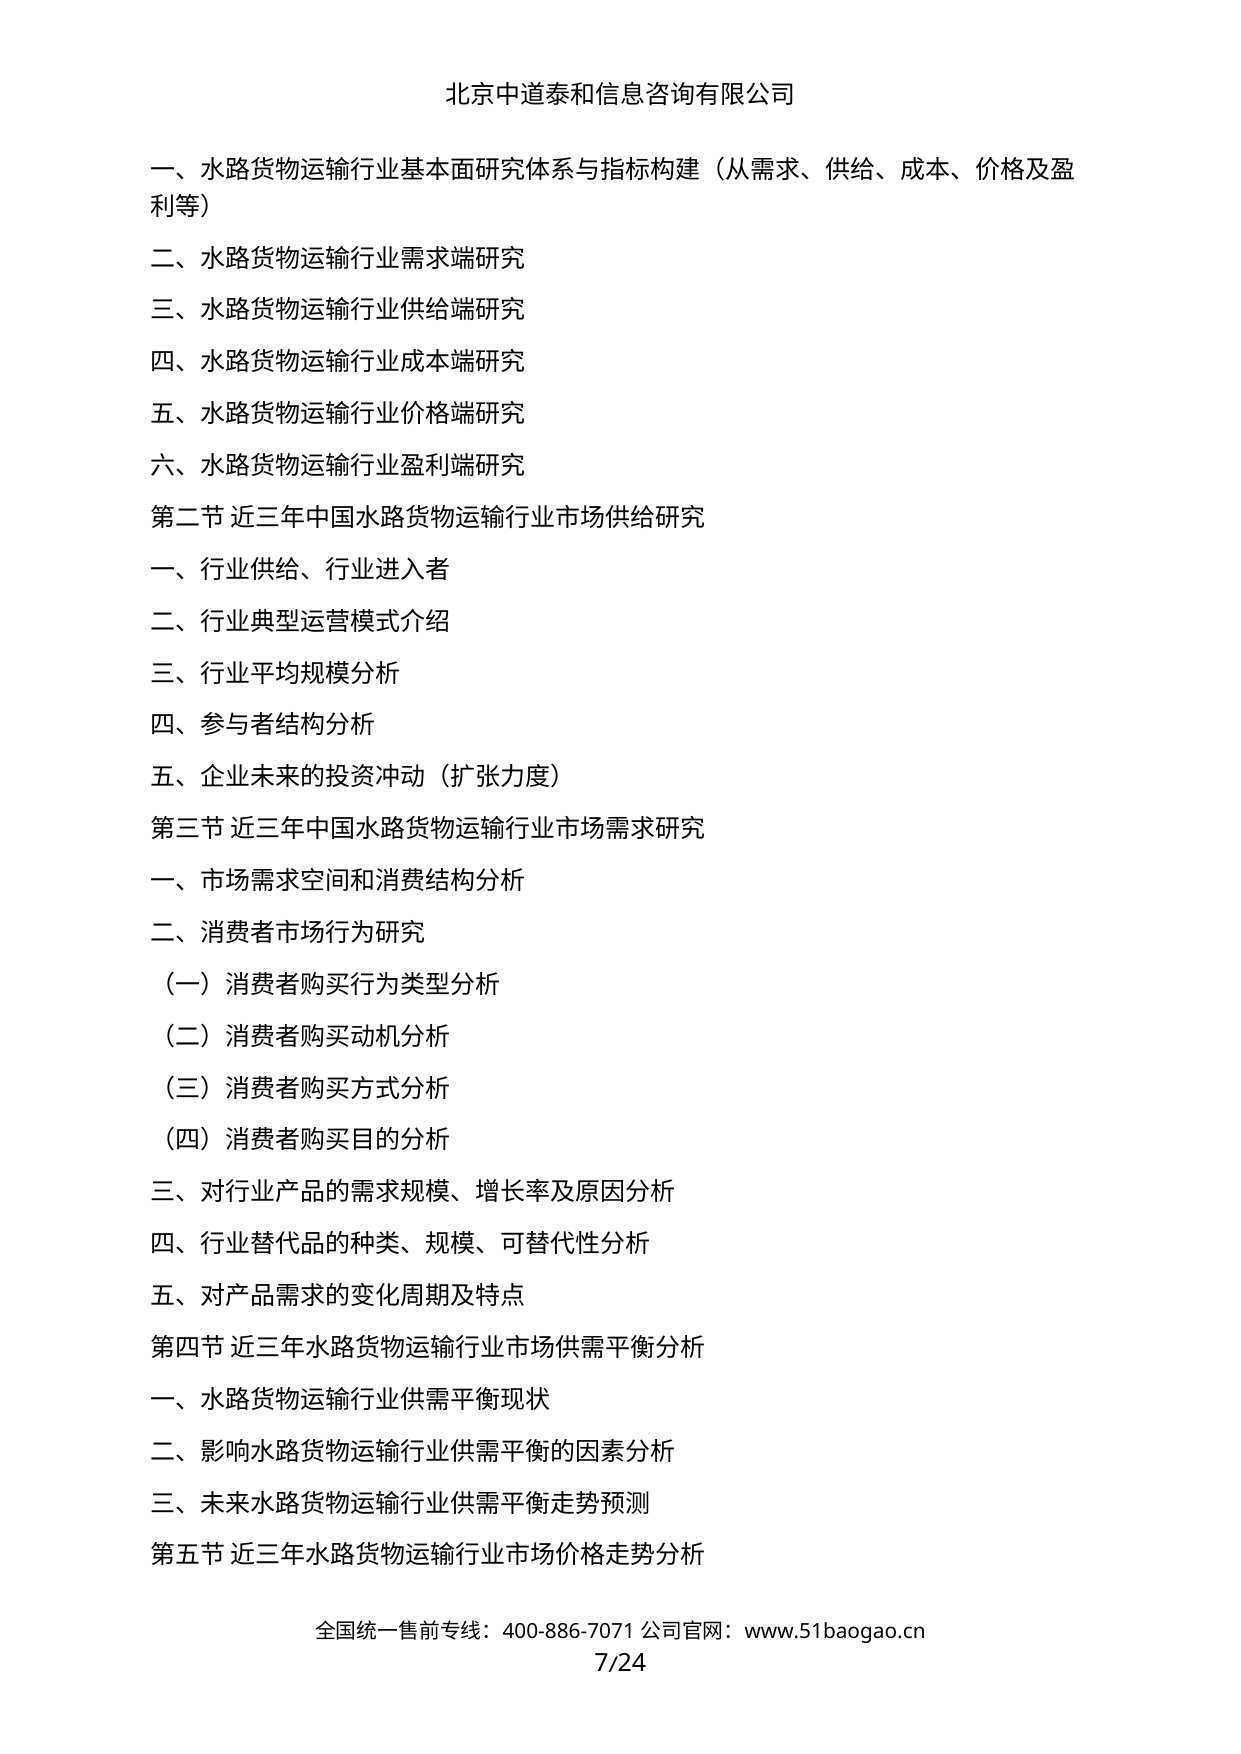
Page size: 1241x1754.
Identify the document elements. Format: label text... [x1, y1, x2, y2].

text 二、行业典型运营模式介绍 [150, 601, 1090, 637]
text 三、行业平均规模分析 [150, 653, 1090, 689]
text 三、未来水路货物运输行业供需平衡走势预测 [150, 1483, 1090, 1519]
text 第三节 近三年中国水路货物运输行业市场需求研究 [150, 809, 1090, 845]
text 二、消费者市场行为研究 [150, 912, 1090, 949]
text 一、市场需求空间和消费结构分析 [150, 861, 1090, 897]
text 五、企业未来的投资冲动（扩张力度） [150, 757, 1090, 793]
text （二）消费者购买动机分析 [150, 1016, 1090, 1052]
text （一）消费者购买行为类型分析 [150, 964, 1090, 1001]
text （四）消费者购买目的分析 [150, 1120, 1090, 1156]
text 第二节 近三年中国水路货物运输行业市场供给研究 [150, 497, 1090, 534]
text 六、水路货物运输行业盈利端研究 [150, 446, 1090, 482]
text 五、对产品需求的变化周期及特点 [150, 1276, 1090, 1312]
text 四、水路货物运输行业成本端研究 [150, 342, 1090, 378]
text 二、影响水路货物运输行业供需平衡的因素分析 [150, 1431, 1090, 1467]
text 一、水路货物运输行业供需平衡现状 [150, 1379, 1090, 1416]
text 第五节 近三年水路货物运输行业市场价格走势分析 [150, 1535, 1090, 1571]
text 五、水路货物运输行业价格端研究 [150, 394, 1090, 430]
text （三）消费者购买方式分析 [150, 1068, 1090, 1104]
text 一、水路货物运输行业基本面研究体系与指标构建（从需求、供给、成本、价格及盈利等） [150, 150, 1090, 222]
text 第四节 近三年水路货物运输行业市场供需平衡分析 [150, 1327, 1090, 1364]
text 四、行业替代品的种类、规模、可替代性分析 [150, 1224, 1090, 1260]
text 三、对行业产品的需求规模、增长率及原因分析 [150, 1172, 1090, 1208]
text 一、行业供给、行业进入者 [150, 549, 1090, 586]
text 四、参与者结构分析 [150, 705, 1090, 741]
text 二、水路货物运输行业需求端研究 [150, 238, 1090, 274]
text 三、水路货物运输行业供给端研究 [150, 290, 1090, 326]
